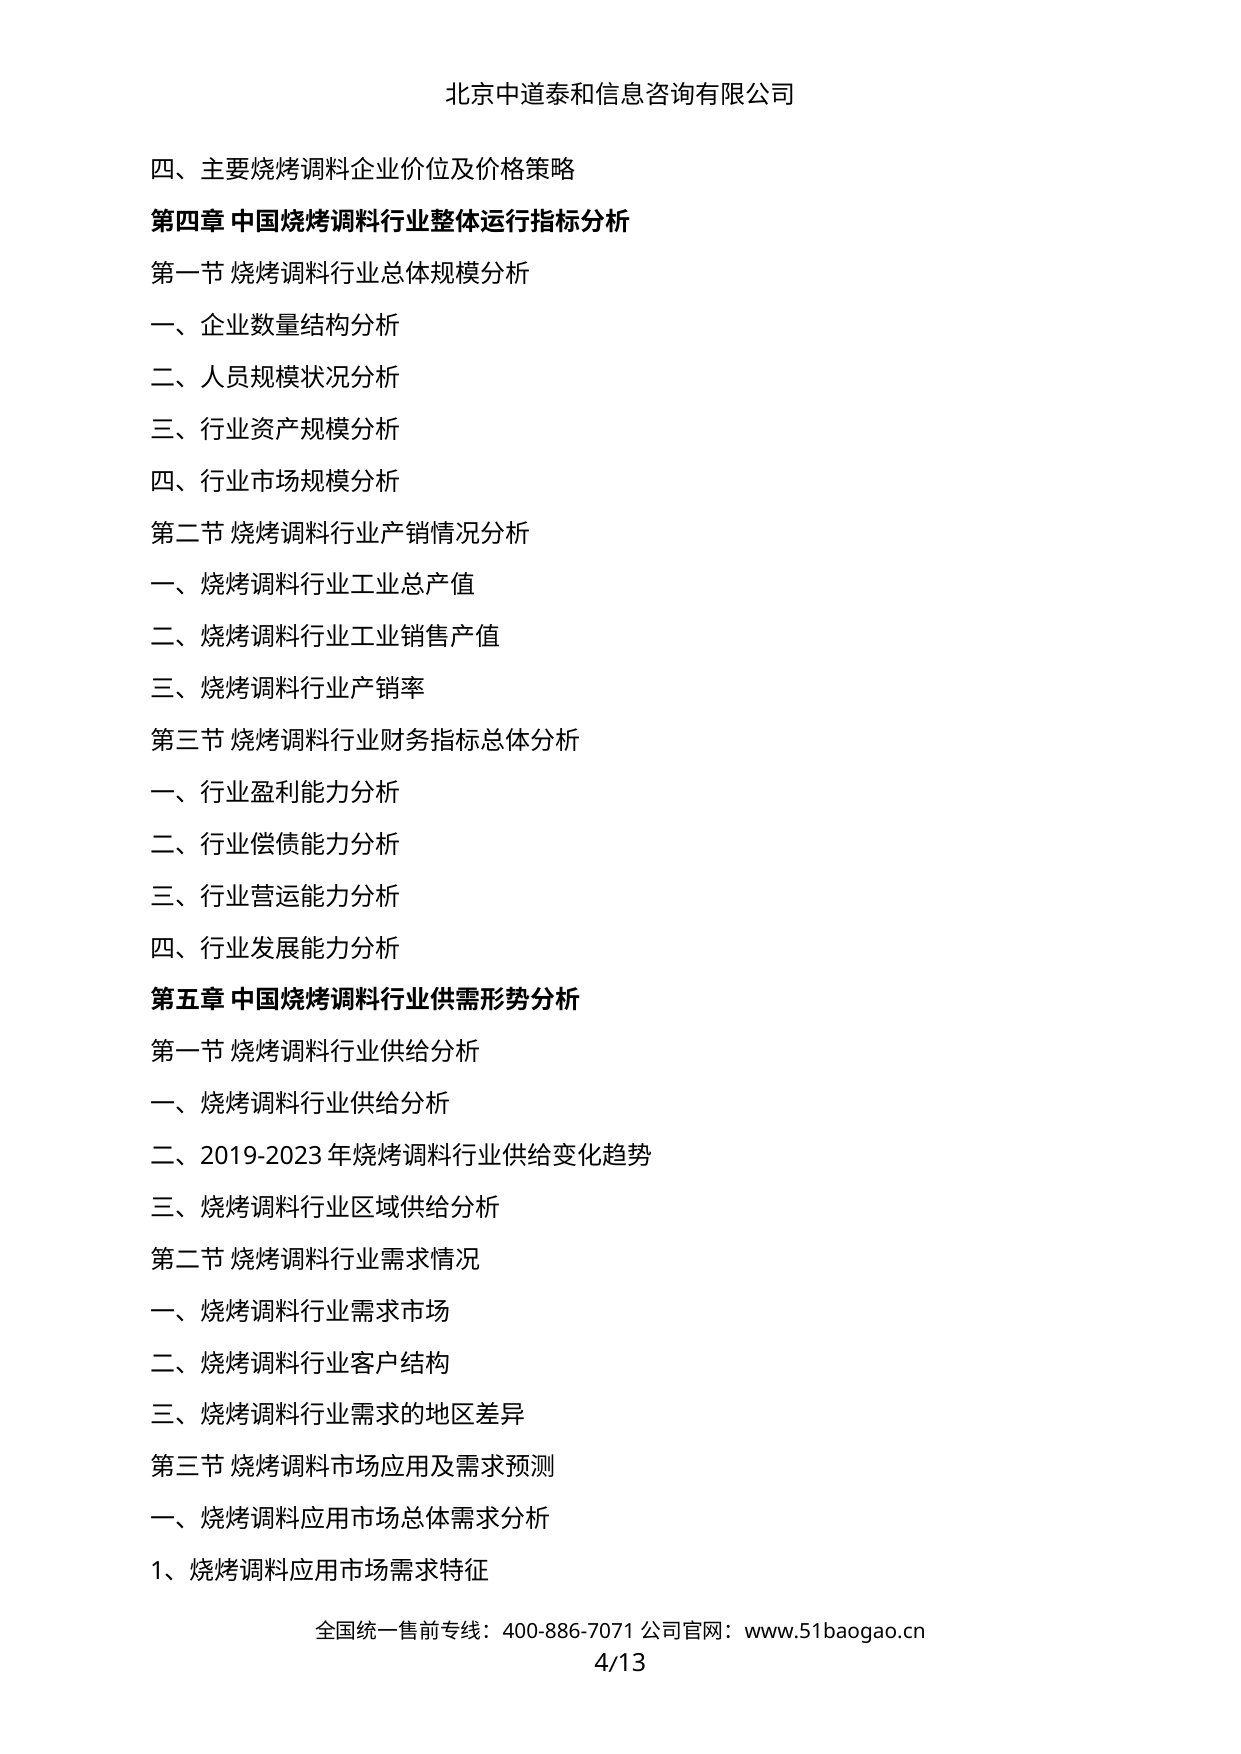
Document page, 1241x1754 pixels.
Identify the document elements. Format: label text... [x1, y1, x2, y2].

text 一、烧烤调料应用市场总体需求分析 [150, 1499, 1090, 1535]
text 一、烧烤调料行业工业总产值 [150, 565, 1090, 601]
text 三、烧烤调料行业需求的地区差异 [150, 1395, 1090, 1431]
text 四、行业市场规模分析 [150, 461, 1090, 497]
text 二、烧烤调料行业工业销售产值 [150, 617, 1090, 653]
text 二、行业偿债能力分析 [150, 824, 1090, 861]
text 第五章 中国烧烤调料行业供需形势分析 [150, 980, 1090, 1016]
text 三、烧烤调料行业区域供给分析 [150, 1187, 1090, 1224]
text 第二节 烧烤调料行业产销情况分析 [150, 513, 1090, 549]
text 三、行业资产规模分析 [150, 409, 1090, 446]
text 第三节 烧烤调料市场应用及需求预测 [150, 1447, 1090, 1483]
text 四、行业发展能力分析 [150, 928, 1090, 964]
text 三、烧烤调料行业产销率 [150, 669, 1090, 705]
text 一、企业数量结构分析 [150, 306, 1090, 342]
text 三、行业营运能力分析 [150, 876, 1090, 912]
text 第四章 中国烧烤调料行业整体运行指标分析 [150, 202, 1090, 238]
text 第一节 烧烤调料行业供给分析 [150, 1032, 1090, 1068]
text 第二节 烧烤调料行业需求情况 [150, 1239, 1090, 1276]
text 1、烧烤调料应用市场需求特征 [150, 1551, 1090, 1587]
text 二、人员规模状况分析 [150, 357, 1090, 394]
text 二、烧烤调料行业客户结构 [150, 1343, 1090, 1379]
text 第三节 烧烤调料行业财务指标总体分析 [150, 721, 1090, 757]
text 一、烧烤调料行业需求市场 [150, 1291, 1090, 1327]
text 一、烧烤调料行业供给分析 [150, 1084, 1090, 1120]
text 第一节 烧烤调料行业总体规模分析 [150, 254, 1090, 290]
text 四、主要烧烤调料企业价位及价格策略 [150, 150, 1090, 186]
text 一、行业盈利能力分析 [150, 772, 1090, 809]
text 二、2019-2023年烧烤调料行业供给变化趋势 [150, 1136, 1090, 1172]
